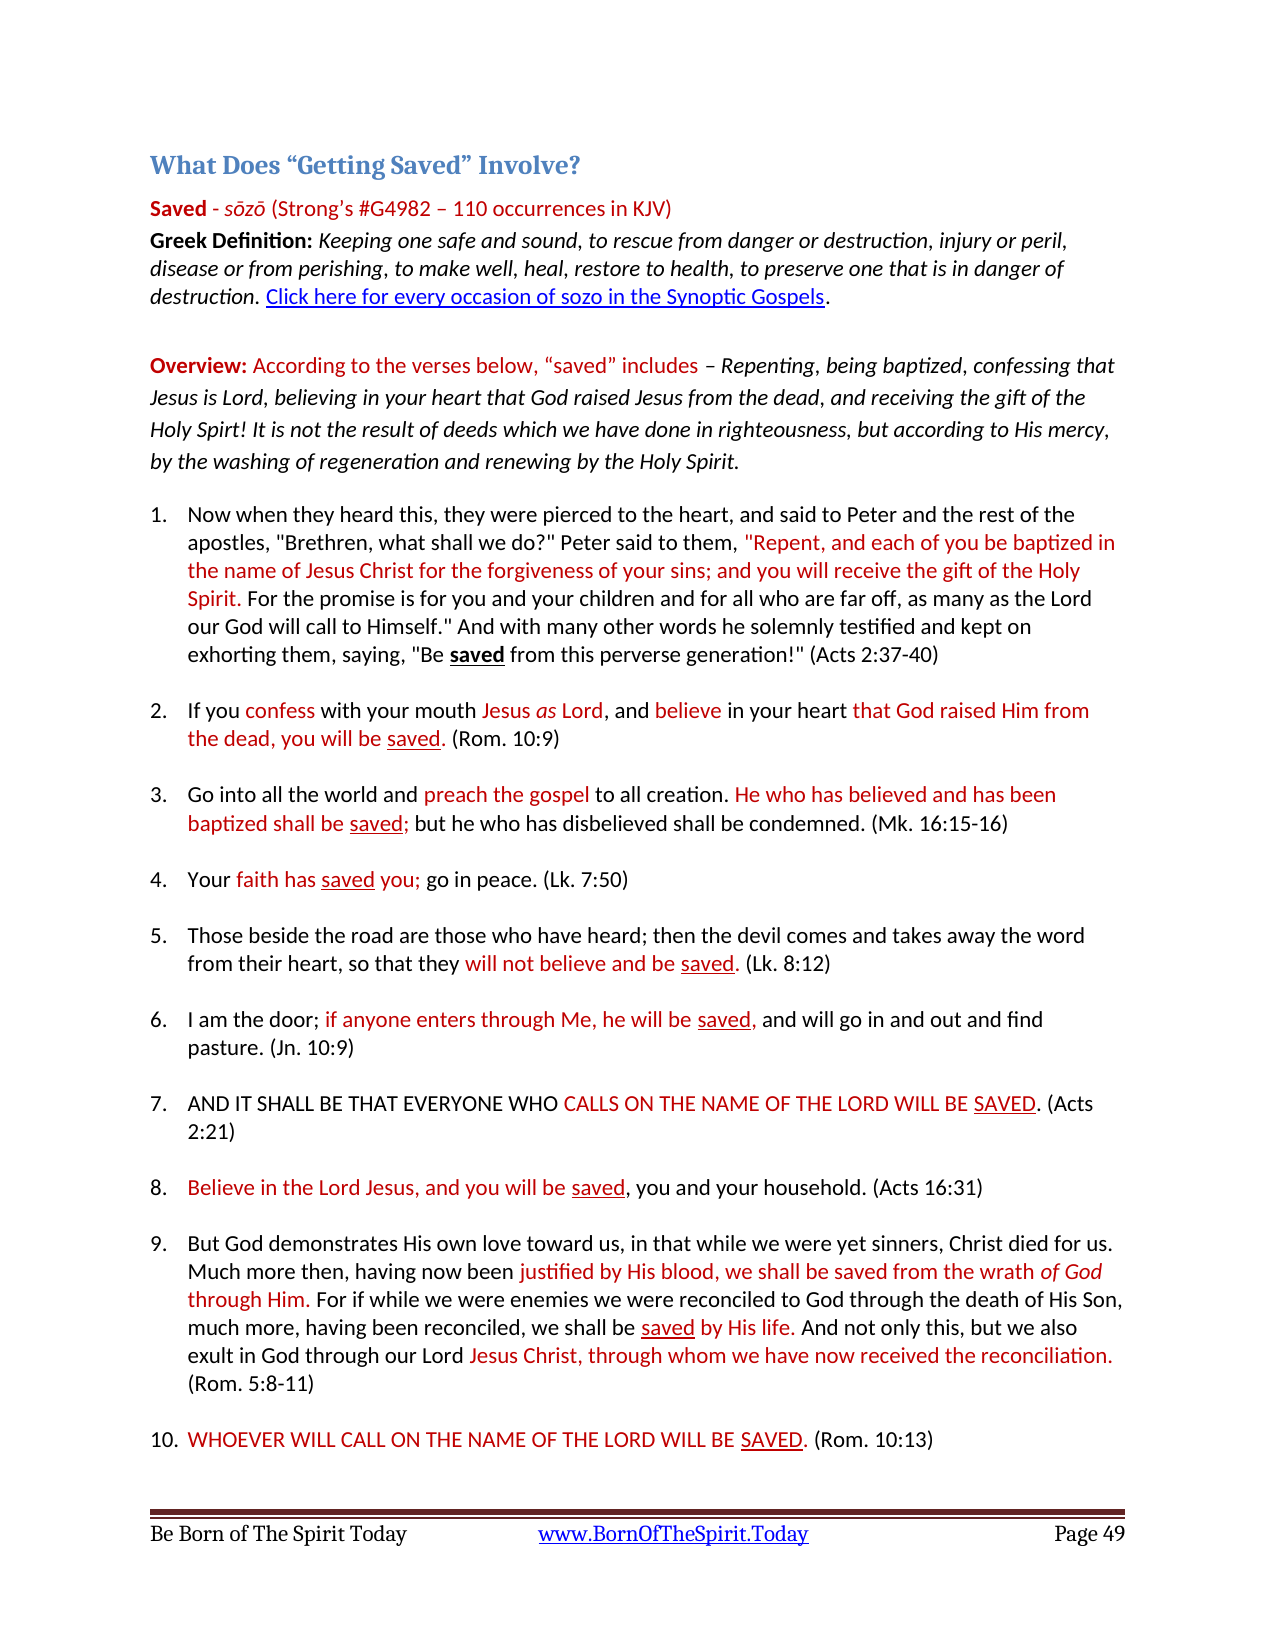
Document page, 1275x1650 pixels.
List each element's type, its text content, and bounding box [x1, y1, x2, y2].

list Believe in the Lord Jesus, and you will be saved, you and your household. (Acts 16:31) [150, 1173, 1125, 1201]
list But God demonstrates His own love toward us, in that while we were yet sinners, Christ died for us. Much more then, having now been justified by His blood, we shall be saved from the wrath of God through Him. For if while we were enemies we were reconciled to God through the death of His Son, much more, having been reconciled, we shall be saved by His life. And not only this, but we also exult in God through our Lord Jesus Christ, through whom we have now received the reconciliation. (Rom. 5:8-11) [150, 1229, 1125, 1397]
list AND IT SHALL BE THAT EVERYONE WHO CALLS ON THE NAME OF THE LORD WILL BE SAVED. (Acts 2:21) [150, 1089, 1125, 1145]
text Greek Definition: Keeping one safe and sound, to rescue from danger or destruction, injury or peril, disease or from perishing, to make well, heal, restore to health, to preserve one that is in danger of destruction. Click here for every occasion of sozo in the Synoptic Gospels. [150, 226, 1125, 310]
text Overview: According to the verses below, “saved” includes – Repenting, being baptized, confessing that Jesus is Lord, believing in your heart that God raised Jesus from the dead, and receiving the gift of the Holy Spirt! It is not the result of deeds which we have done in righteousness, but according to His mercy, by the washing of regeneration and renewing by the Holy Spirit. [150, 351, 1125, 475]
list Your faith has saved you; go in peace. (Lk. 7:50) [150, 865, 1125, 893]
list Go into all the world and preach the gospel to all creation. He who has believed and has been baptized shall be saved; but he who has disbelieved shall be condemned. (Mk. 16:15-16) [150, 781, 1125, 837]
list WHOEVER WILL CALL ON THE NAME OF THE LORD WILL BE SAVED. (Rom. 10:13) [150, 1425, 1125, 1453]
subtitle What Does “Getting Saved” Involve? [150, 150, 1125, 181]
list If you confess with your mouth Jesus as Lord, and believe in your heart that God raised Him from the dead, you will be saved. (Rom. 10:9) [150, 697, 1125, 753]
list Now when they heard this, they were pierced to the heart, and said to Peter and the rest of the apostles, "Brethren, what shall we do?" Peter said to them, "Repent, and each of you be baptized in the name of Jesus Christ for the forgiveness of your sins; and you will receive the gift of the Holy Spirit. For the promise is for you and your children and for all who are far off, as many as the Lord our God will call to Himself." And with many other words he solemnly testified and kept on exhorting them, saying, "Be saved from this perverse generation!" (Acts 2:37-40) [150, 500, 1125, 668]
text Saved - sōzō (Strong’s #G4982 – 110 occurrences in KJV) [150, 194, 1125, 222]
list Those beside the road are those who have heard; then the devil comes and takes away the word from their heart, so that they will not believe and be saved. (Lk. 8:12) [150, 921, 1125, 977]
list I am the door; if anyone enters through Me, he will be saved, and will go in and out and find pasture. (Jn. 10:9) [150, 1005, 1125, 1061]
